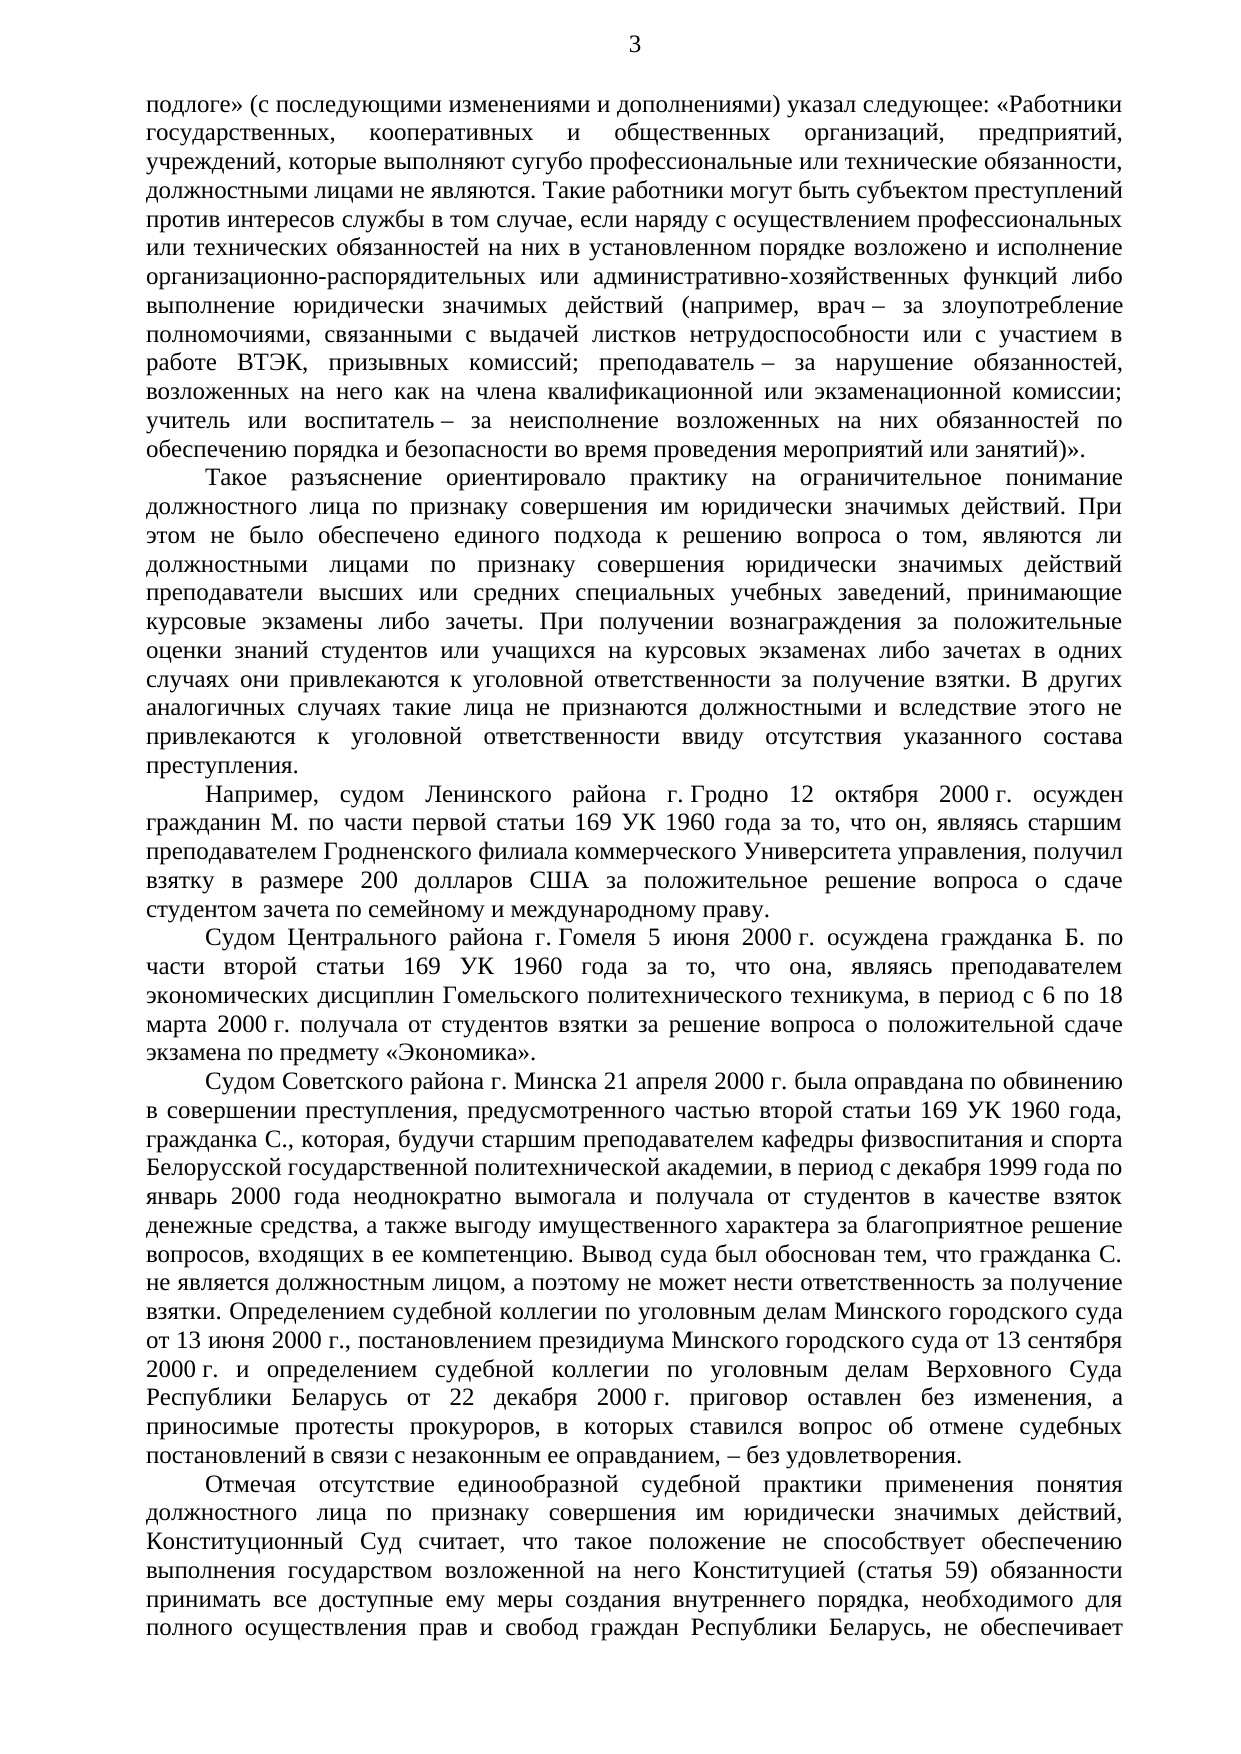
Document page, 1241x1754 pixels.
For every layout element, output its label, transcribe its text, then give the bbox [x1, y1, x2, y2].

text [146, 1469, 1123, 1641]
text Например, судом Ленинского района г. Гродно 12 октября 2000 г. осужден гражданин М. по части первой статьи 169 УК 1960 года за то, что он, являясь старшим преподавателем Гродненского филиала коммерческого Университета управления, получил взятку в размере 200 долларов США за положительное решение вопроса о сдаче студентом зачета по семейному и международному праву. [146, 779, 1123, 922]
text Такое разъяснение ориентировало практику на ограничительное понимание должностного лица по признаку совершения им юридически значимых действий. При этом не было обеспечено единого подхода к решению вопроса о том, являются ли должностными лицами по признаку совершения юридически значимых действий преподаватели высших или средних специальных учебных заведений, принимающие курсовые экзамены либо зачеты. При получении вознаграждения за положительные оценки знаний студентов или учащихся на курсовых экзаменах либо зачетах в одних случаях они привлекаются к уголовной ответственности за получение взятки. В других аналогичных случаях такие лица не признаются должностными и вследствие этого не привлекаются к уголовной ответственности ввиду отсутствия указанного состава преступления. [146, 462, 1123, 779]
text Судом Советского района г. Минска 21 апреля 2000 г. была оправдана по обвинению в совершении преступления, предусмотренного частью второй статьи 169 УК 1960 года, гражданка С., которая, будучи старшим преподавателем кафедры физвоспитания и спорта Белорусской государственной политехнической академии, в период с декабря 1999 года по январь 2000 года неоднократно вымогала и получала от студентов в качестве взяток денежные средства, а также выгоду имущественного характера за благоприятное решение вопросов, входящих в ее компетенцию. Вывод суда был обоснован тем, что гражданка С. не является должностным лицом, а поэтому не может нести ответственность за получение взятки. Определением судебной коллегии по уголовным делам Минского городского суда от 13 июня 2000 г., постановлением президиума Минского городского суда от 13 сентября 2000 г. и определением судебной коллегии по уголовным делам Верховного Суда Республики Беларусь от 22 декабря 2000 г. приговор оставлен без изменения, а приносимые протесты прокуроров, в которых ставился вопрос об отмене судебных постановлений в связи с незаконным ее оправданием, – без удовлетворения. [146, 1066, 1123, 1469]
text Судом Центрального района г. Гомеля 5 июня 2000 г. осуждена гражданка Б. по части второй статьи 169 УК 1960 года за то, что она, являясь преподавателем экономических дисциплин Гомельского политехнического техникума, в период с 6 по 18 марта 2000 г. получала от студентов взятки за решение вопроса о положительной сдаче экзамена по предмету «Экономика». [146, 922, 1123, 1066]
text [146, 89, 1123, 462]
